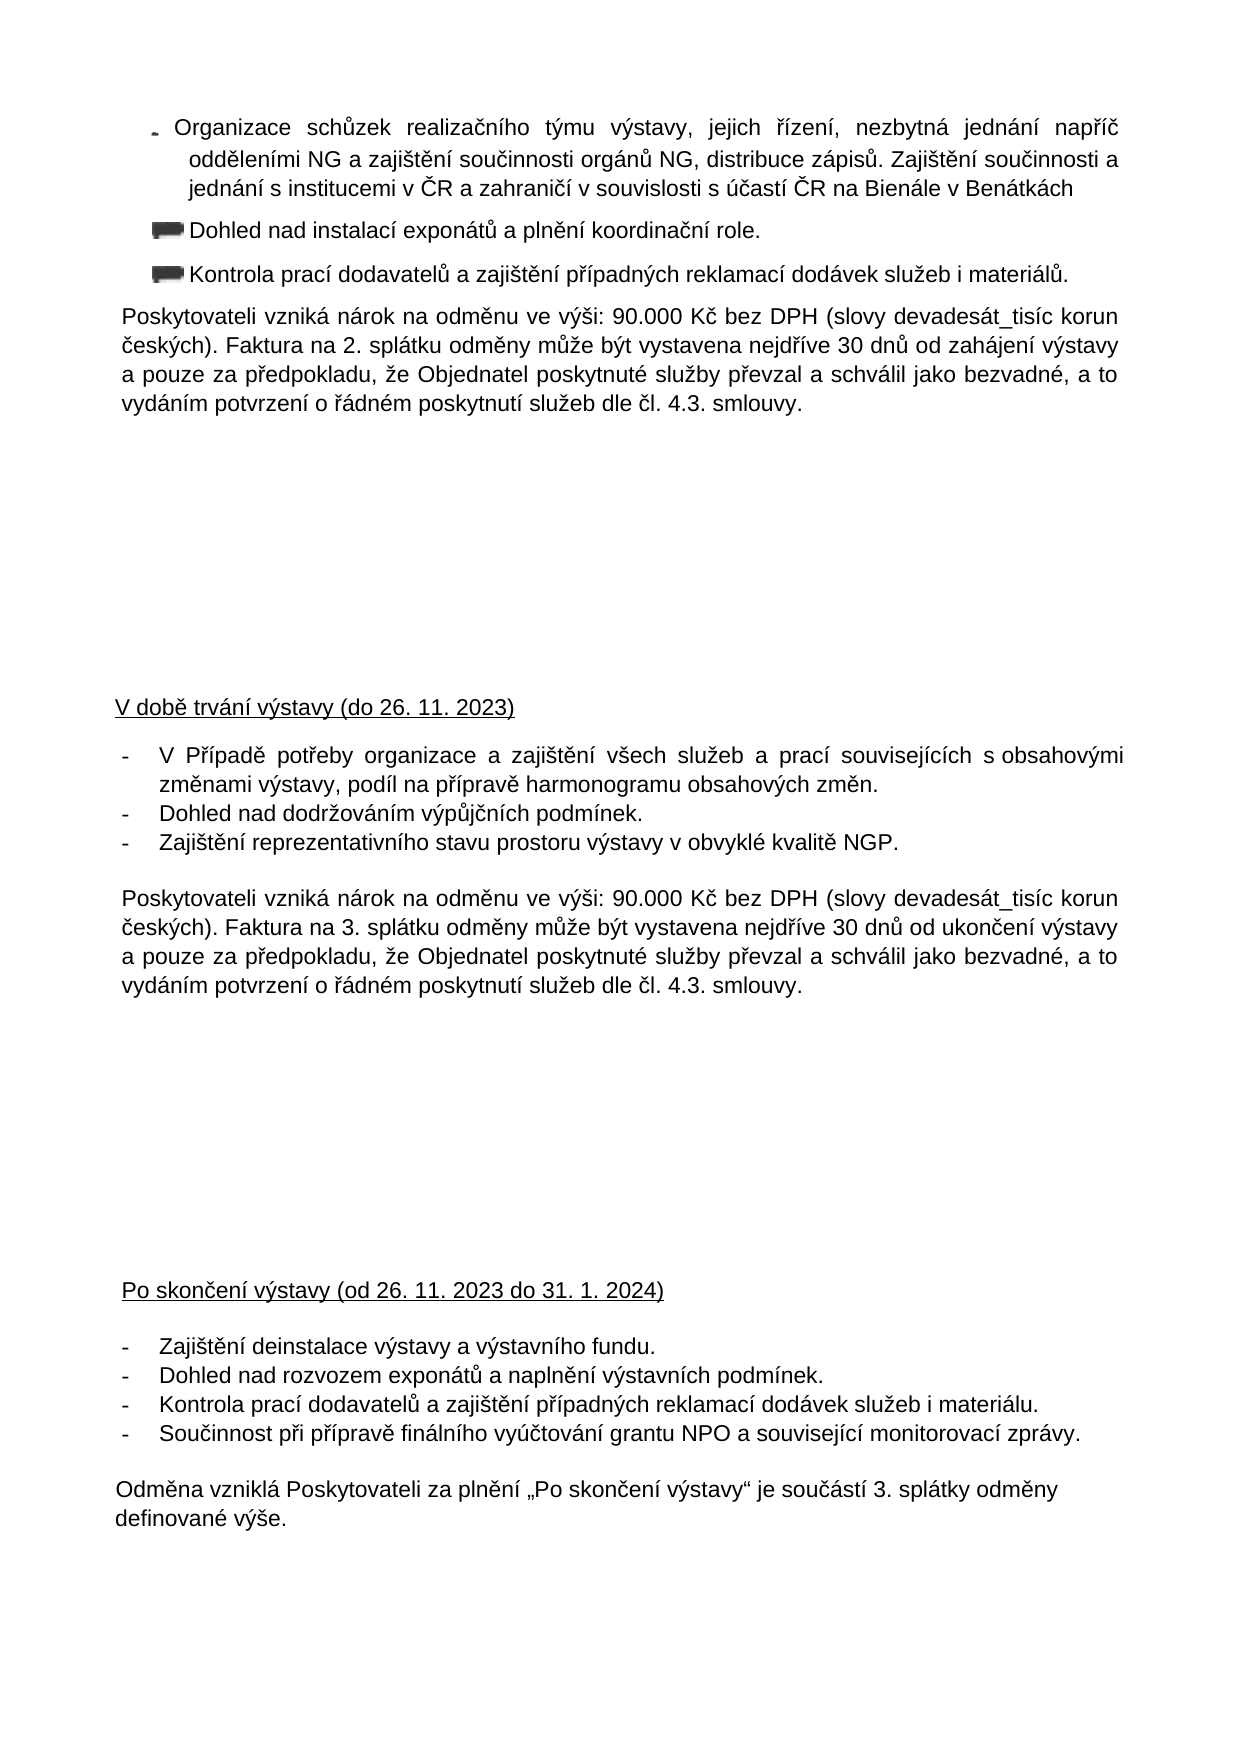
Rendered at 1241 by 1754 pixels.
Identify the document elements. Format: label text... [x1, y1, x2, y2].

text Po skončení výstavy (od 26. 11. 2023 do 31. 1. 2024) [121, 1277, 1124, 1303]
list Dohled nad dodržováním výpůjčních podmínek. [121, 800, 769, 827]
list Součinnost při přípravě finálního vyúčtování grantu NPO a související monitorovací zprávy. [121, 1420, 1124, 1446]
picture [152, 222, 184, 239]
text Odměna vzniklá Poskytovateli za plnění „Po skončení výstavy“ je součástí 3. splátky odměny definované výše. [115, 1476, 1124, 1531]
list Zajištění deinstalace výstavy a výstavního fundu. [121, 1333, 1124, 1359]
list Kontrola prací dodavatelů a zajištění případných reklamací dodávek služeb i materiálu. [121, 1391, 1124, 1417]
list Zajištění reprezentativního stavu prostoru výstavy v obvyklé kvalitě NGP. [121, 829, 1124, 856]
text Organizace schůzek realizačního týmu výstavy, jejich řízení, nezbytná jednání napříč odděleními NG a zajištění součinnosti orgánů NG, distribuce zápisů. Zajištění součinnosti a jednání s institucemi v ČR a zahraničí v souvislosti s účastí ČR na Bienále v Benátkách [151, 114, 1119, 201]
list Dohled nad instalací exponátů a plnění koordinační role. [151, 217, 1119, 244]
list Dohled nad rozvozem exponátů a naplnění výstavních podmínek. [121, 1362, 1124, 1388]
list V Případě potřeby organizace a zajištění všech služeb a prací souvisejících s obsahovými změnami výstavy, podíl na přípravě harmonogramu obsahových změn. [121, 742, 1124, 798]
text Poskytovateli vzniká nárok na odměnu ve výši: 90.000 Kč bez DPH (slovy devadesát_tisíc korun českých). Faktura na 3. splátku odměny může být vystavena nejdříve 30 dnů od ukončení výstavy a pouze za předpokladu, že Objednatel poskytnuté služby převzal a schválil jako bezvadné, a to vydáním potvrzení o řádném poskytnutí služeb dle čl. 4.3. smlouvy. [121, 885, 1119, 999]
subtitle V době trvání výstavy (do 26. 11. 2023) [114, 694, 769, 720]
list Kontrola prací dodavatelů a zajištění případných reklamací dodávek služeb i materiálů. [151, 261, 1119, 287]
picture [152, 266, 184, 283]
text Poskytovateli vzniká nárok na odměnu ve výši: 90.000 Kč bez DPH (slovy devadesát_tisíc korun českých). Faktura na 2. splátku odměny může být vystavena nejdříve 30 dnů od zahájení výstavy a pouze za předpokladu, že Objednatel poskytnuté služby převzal a schválil jako bezvadné, a to vydáním potvrzení o řádném poskytnutí služeb dle čl. 4.3. smlouvy. [121, 303, 1119, 416]
